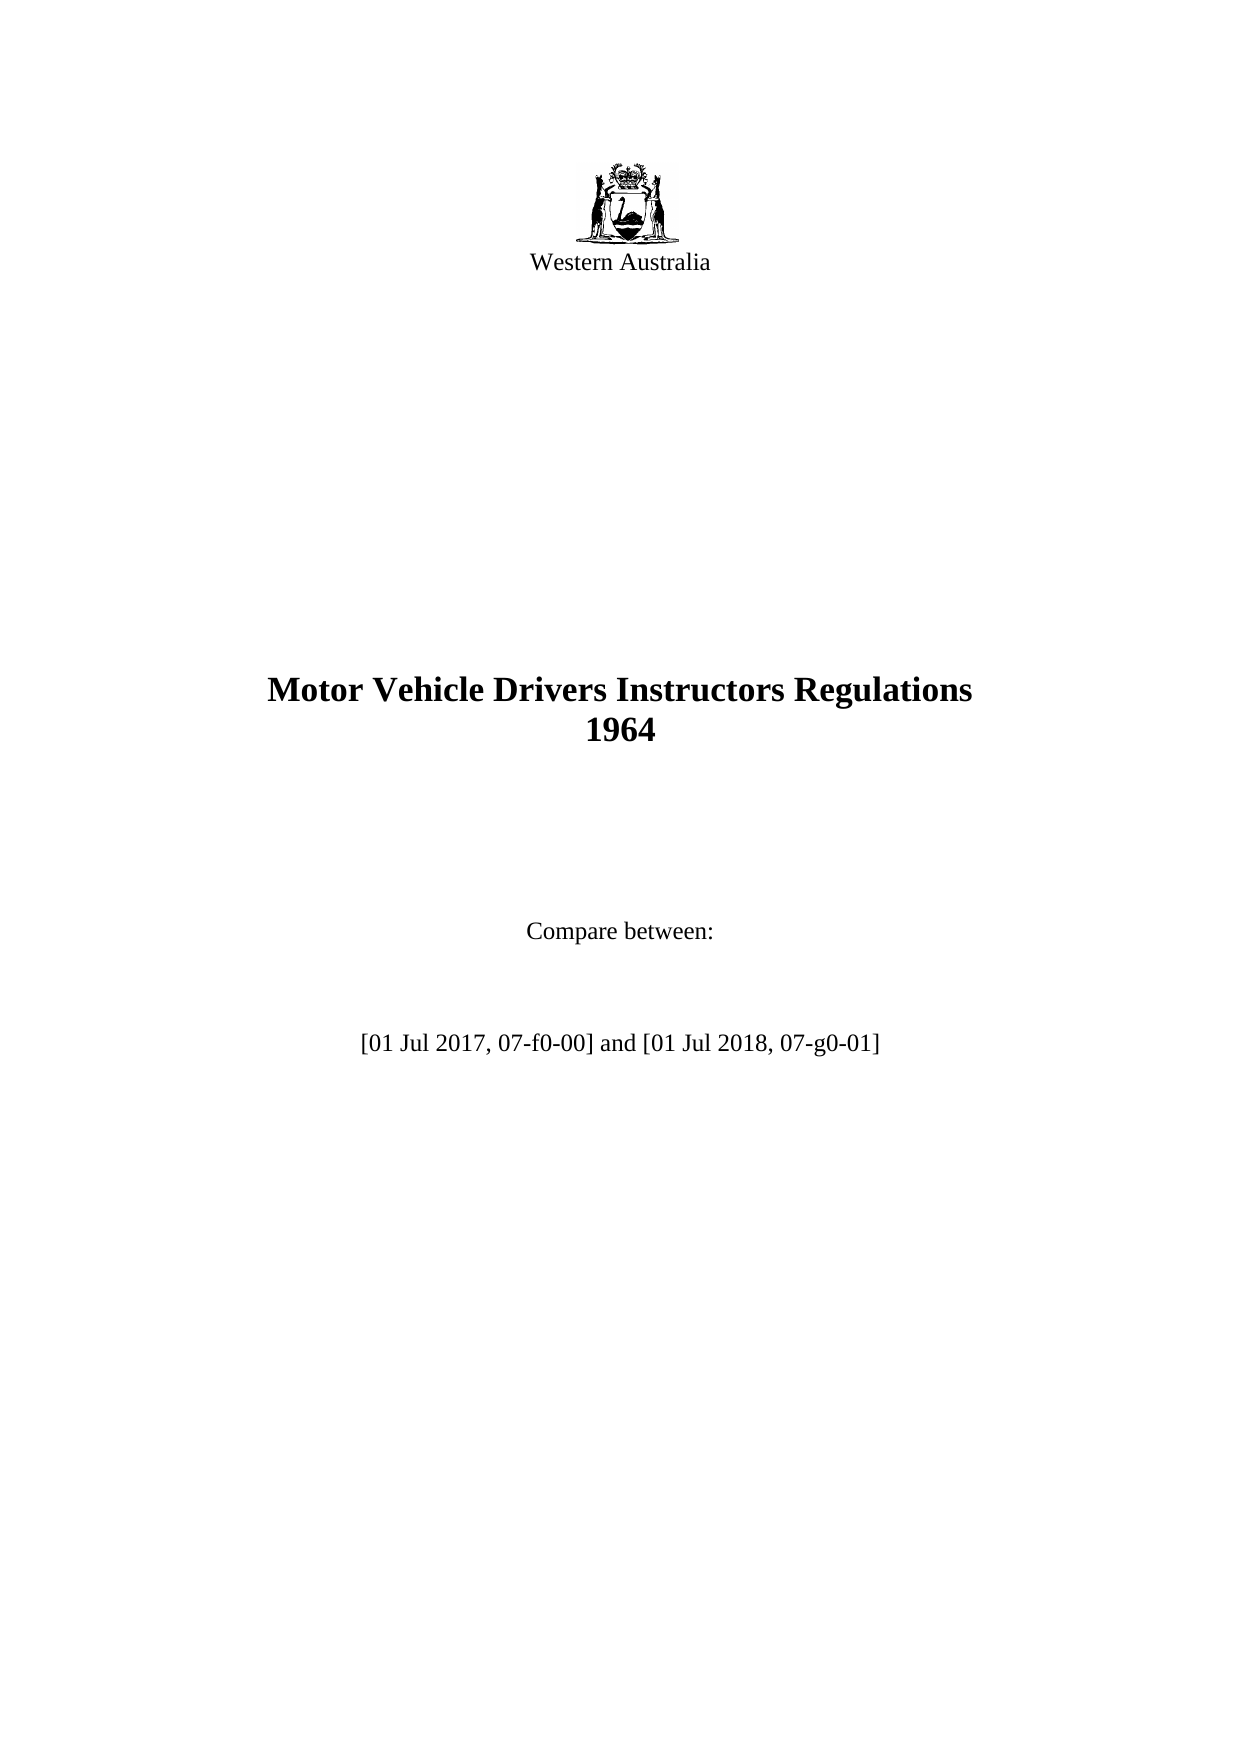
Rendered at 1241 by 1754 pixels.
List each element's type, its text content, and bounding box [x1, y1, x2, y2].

picture [575, 162, 679, 246]
text Western Australia [251, 247, 990, 276]
text Motor Vehicle Drivers Instructors Regulations 1964 [251, 668, 990, 749]
text Compare between: [251, 916, 990, 945]
text [01 Jul 2017, 07-f0-00] and [01 Jul 2018, 07-g0-01] [251, 1028, 990, 1057]
